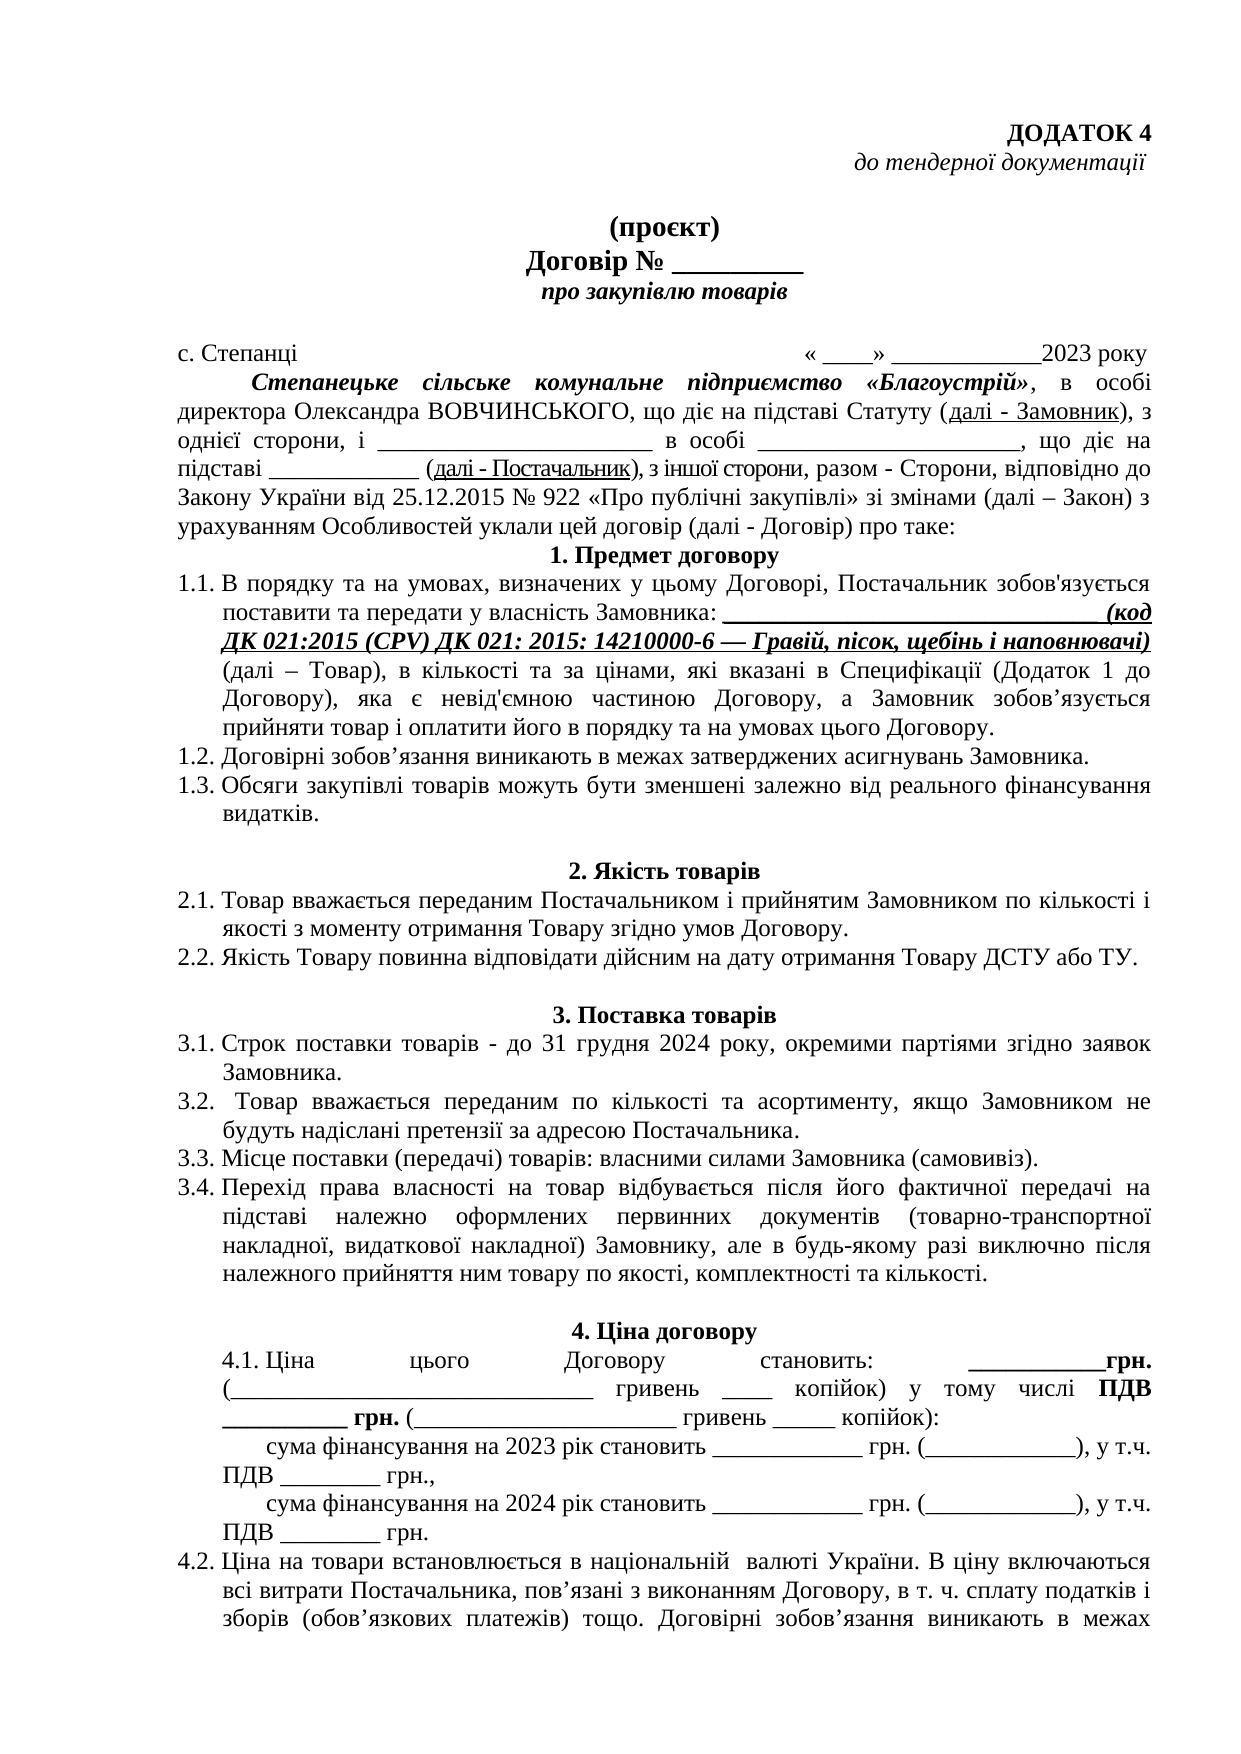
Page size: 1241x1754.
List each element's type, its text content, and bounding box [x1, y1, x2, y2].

text сума фінансування на 2024 рік становить ____________ грн. (____________), у т.ч. ПДВ ________ грн. [222, 1488, 1152, 1546]
list Товар вважається переданим Постачальником і прийнятим Замовником по кількості і якості з моменту отримання Товару згідно умов Договору. [177, 885, 1152, 942]
list Ціна цього Договору становить: ___________грн. (_____________________________ гривень ____ копійок) у тому числі ПДВ __________ грн. (_____________________ гривень _____ копійок): [222, 1345, 1152, 1431]
list Договірні зобов’язання виникають в межах затверджених асигнувань Замовника. [177, 741, 1152, 770]
list Місце поставки (передачі) товарів: власними силами Замовника (самовивіз). [177, 1143, 1152, 1172]
list Ціна договору [177, 1316, 1152, 1345]
list Перехід права власності на товар відбувається після його фактичної передачі на підставі належно оформлених первинних документів (товарно-транспортної накладної, видаткової накладної) Замовнику, але в будь-якому разі виключно після належного прийняття ним товару по якості, комплектності та кількості. [177, 1172, 1152, 1287]
text Степанецьке сільське комунальне підприємство «Благоустрій», в особі директора Олександра ВОВЧИНСЬКОГО, що діє на підставі Статуту (далі - Замовник), з однієї сторони, і ______________________ в особі _____________________, що діє на підставі ____________ (далі - Постачальник), з іншої сторони, разом - Сторони, відповідно до Закону України від 25.12.2015 № 922 «Про публічні закупівлі» зі змінами (далі – Закон) з урахуванням Особливостей уклали цей договір (далі - Договір) про таке: [177, 367, 1152, 540]
text ДОДАТОК 4 [177, 118, 1152, 147]
list Поставка товарів [177, 1000, 1152, 1028]
text с. Степанці « ____» ____________2023 року [177, 338, 1152, 367]
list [177, 1546, 1152, 1632]
list Предмет договору [177, 540, 1152, 568]
text до тендерної документації [177, 147, 1152, 176]
text Договір № _________ [177, 243, 1152, 276]
text (проєкт) [177, 209, 1152, 243]
list Товар вважається переданим по кількості та асортименту, якщо Замовником не будуть надіслані претензії за адресою Постачальника. [177, 1086, 1152, 1143]
list Якість Товару повинна відповідати дійсним на дату отримання Товару ДСТУ або ТУ. [177, 942, 1152, 971]
list Обсяги закупівлі товарів можуть бути зменшені залежно від реального фінансування видатків. [177, 770, 1152, 827]
list В порядку та на умовах, визначених у цьому Договорі, Постачальник зобов'язується поставити та передати у власність Замовника: ______________________________ (код ДК 021:2015 (CPV) ДК 021: 2015: 14210000-6 — Гравій, пісок, щебінь і наповнювачі) (далі – Товар), в кількості та за цінами, які вказані в Специфікації (Додаток 1 до Договору), яка є невід'ємною частиною Договору, а Замовник зобов’язується прийняти товар і оплатити його в порядку та на умовах цього Договору. [177, 568, 1152, 741]
list Якість товарів [177, 856, 1152, 885]
list Строк поставки товарів - до 31 грудня 2024 року, окремими партіями згідно заявок Замовника. [177, 1028, 1152, 1086]
text про закупівлю товарів [177, 276, 1152, 305]
text сума фінансування на 2023 рік становить ____________ грн. (____________), у т.ч. ПДВ ________ грн., [222, 1431, 1152, 1488]
